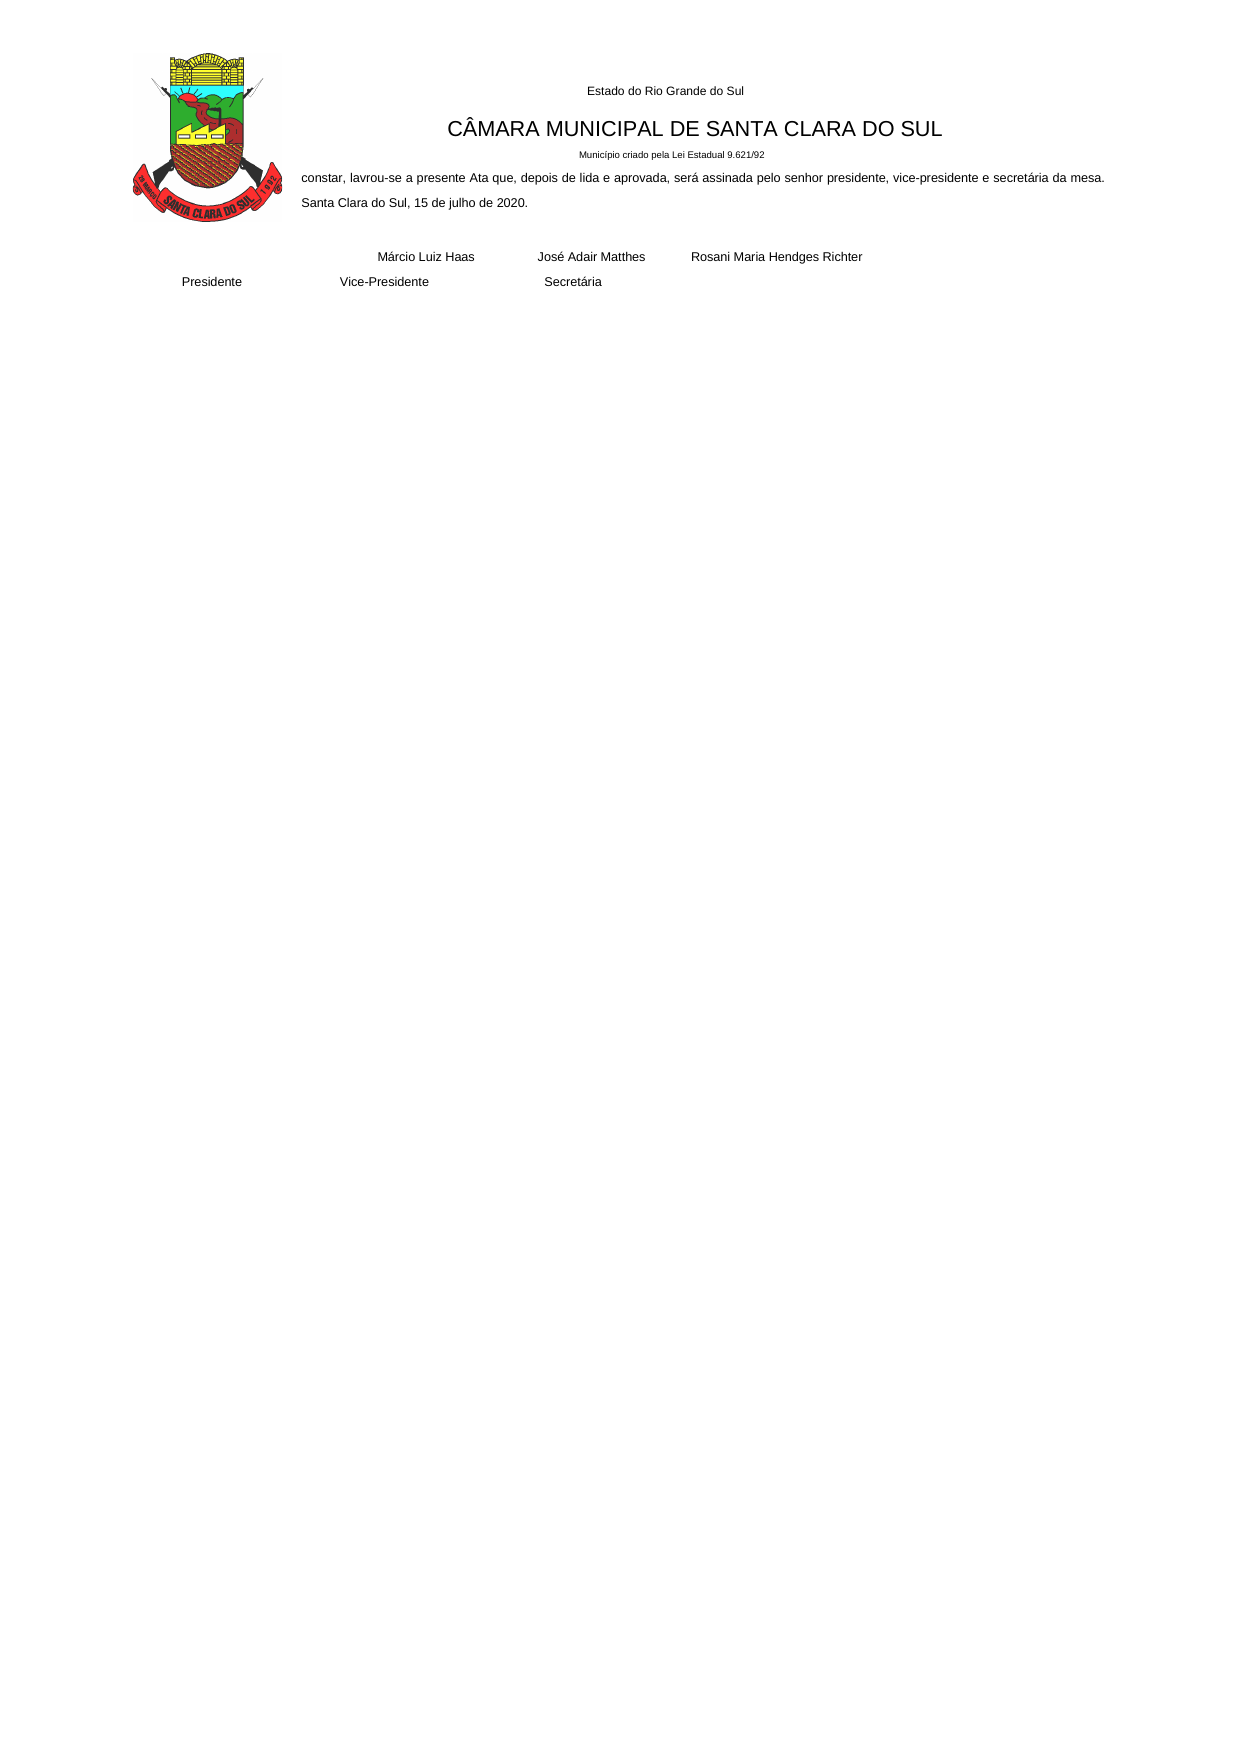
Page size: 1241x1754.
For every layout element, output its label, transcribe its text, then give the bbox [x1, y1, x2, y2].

text Presidente Vice-Presidente Secretária [133, 264, 1107, 290]
picture [132, 53, 283, 222]
text Márcio Luiz Haas José Adair Matthes Rosani Maria Hendges Richter [133, 239, 1107, 264]
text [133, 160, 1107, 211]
